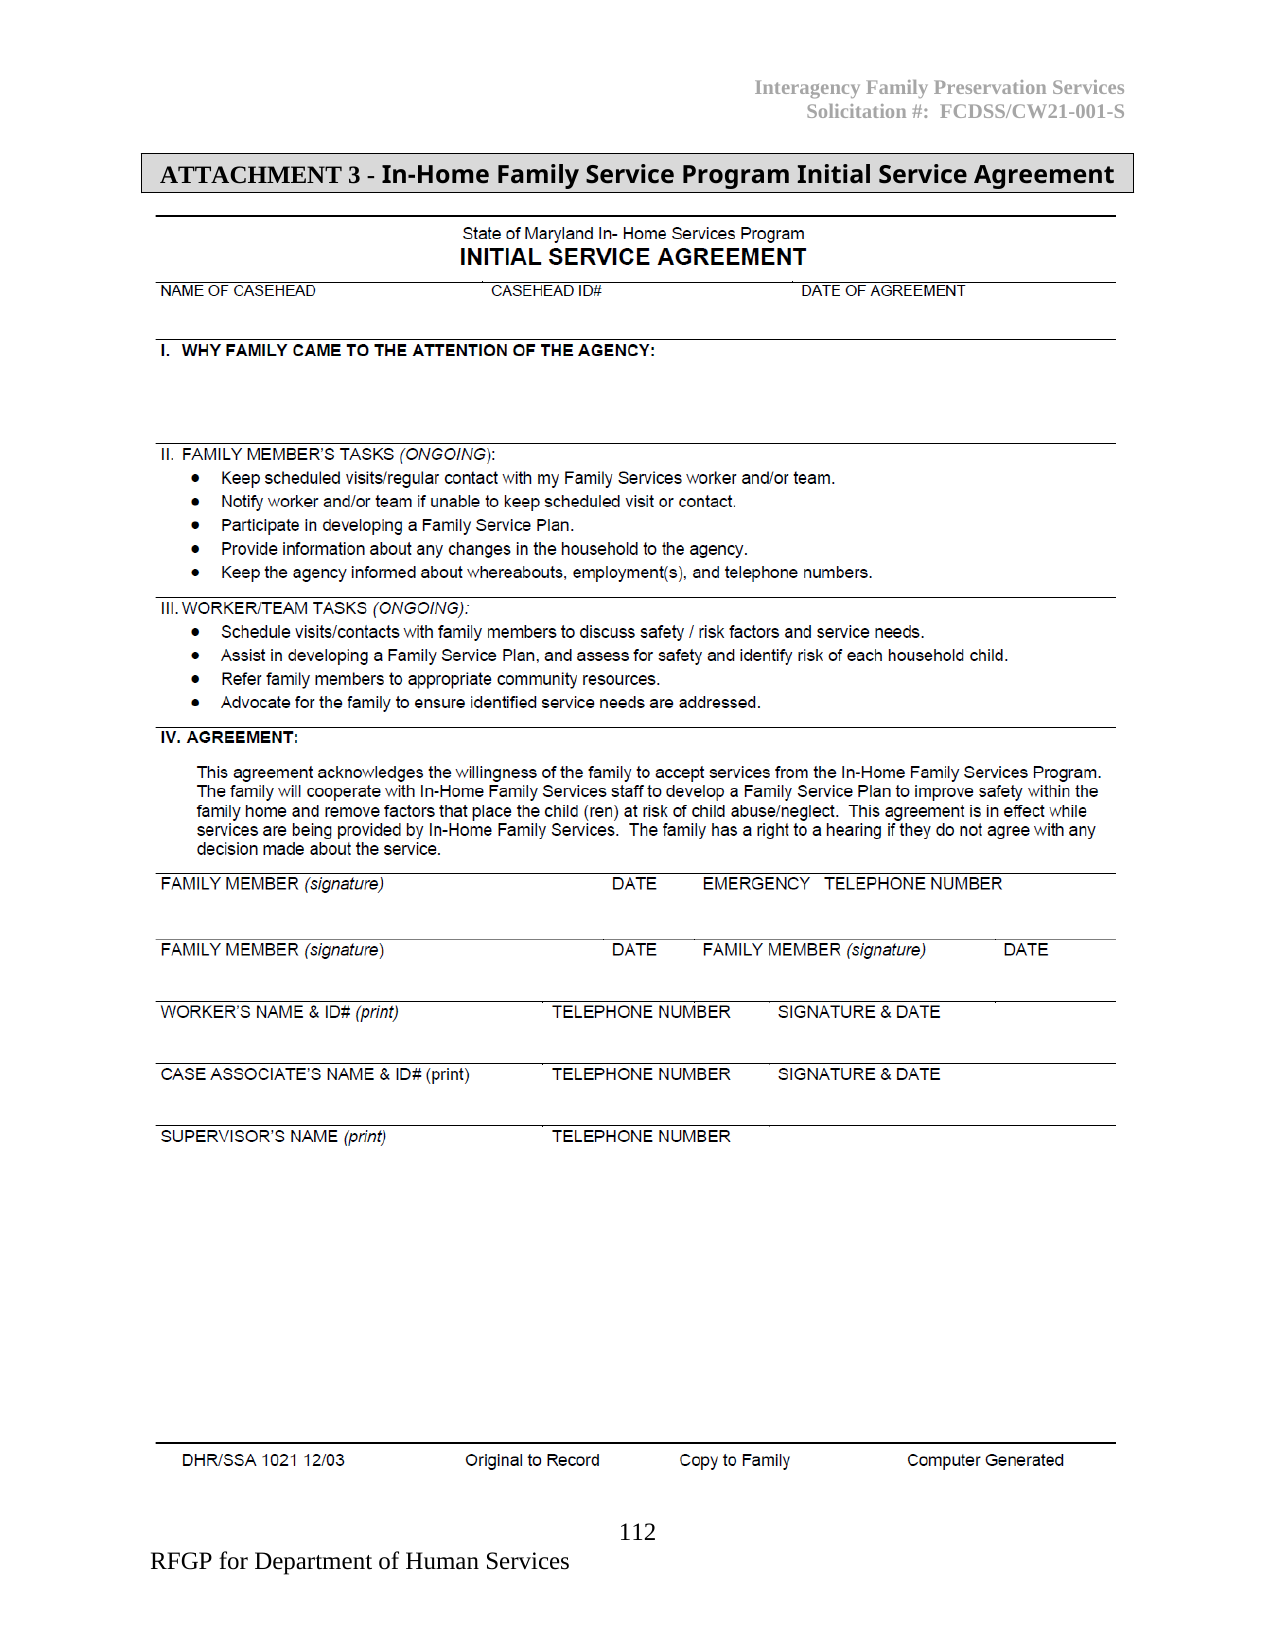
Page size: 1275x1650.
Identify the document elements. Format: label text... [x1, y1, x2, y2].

subtitle ATTACHMENT 3 - In-Home Family Service Program Initial Service Agreement [142, 154, 1133, 192]
